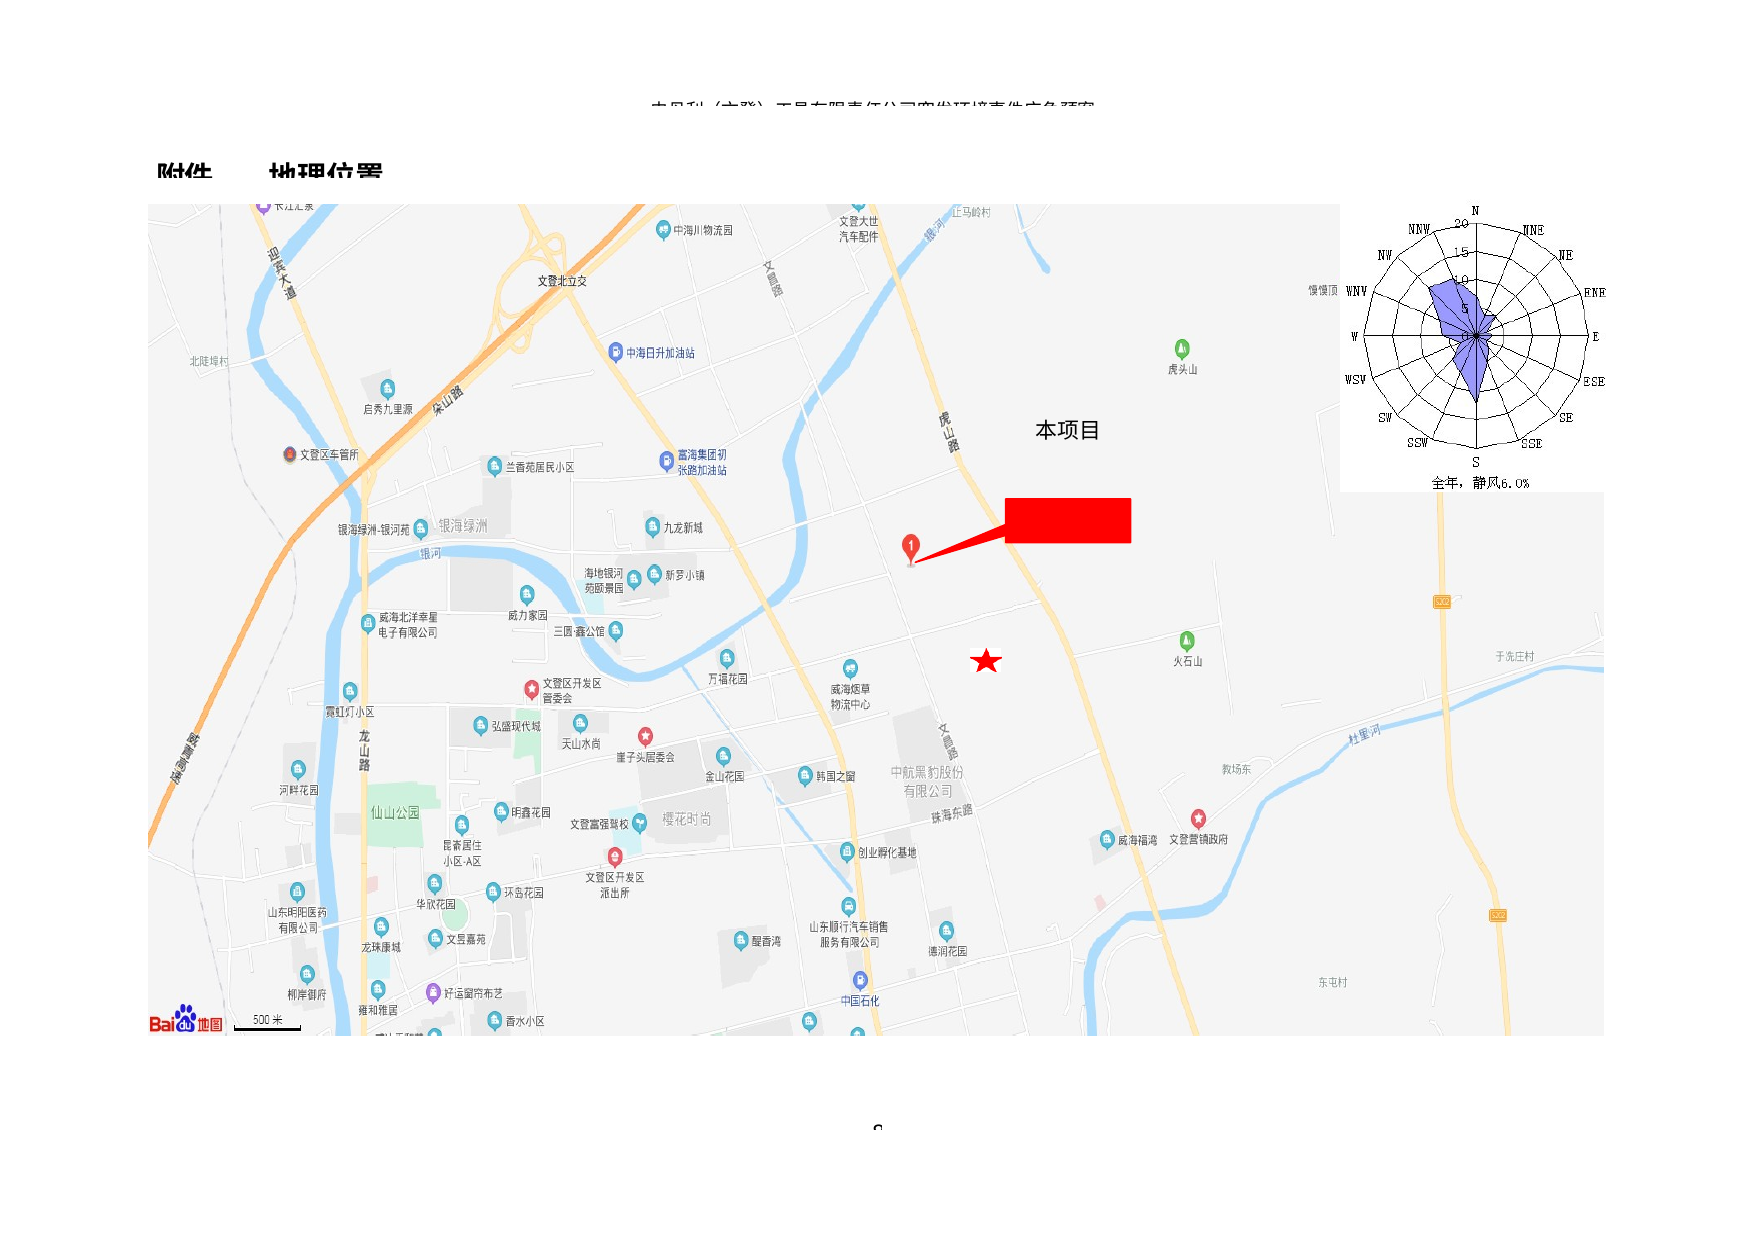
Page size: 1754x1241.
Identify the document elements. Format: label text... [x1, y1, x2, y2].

text 本项目 [1035, 416, 1583, 445]
picture [148, 199, 1608, 1036]
